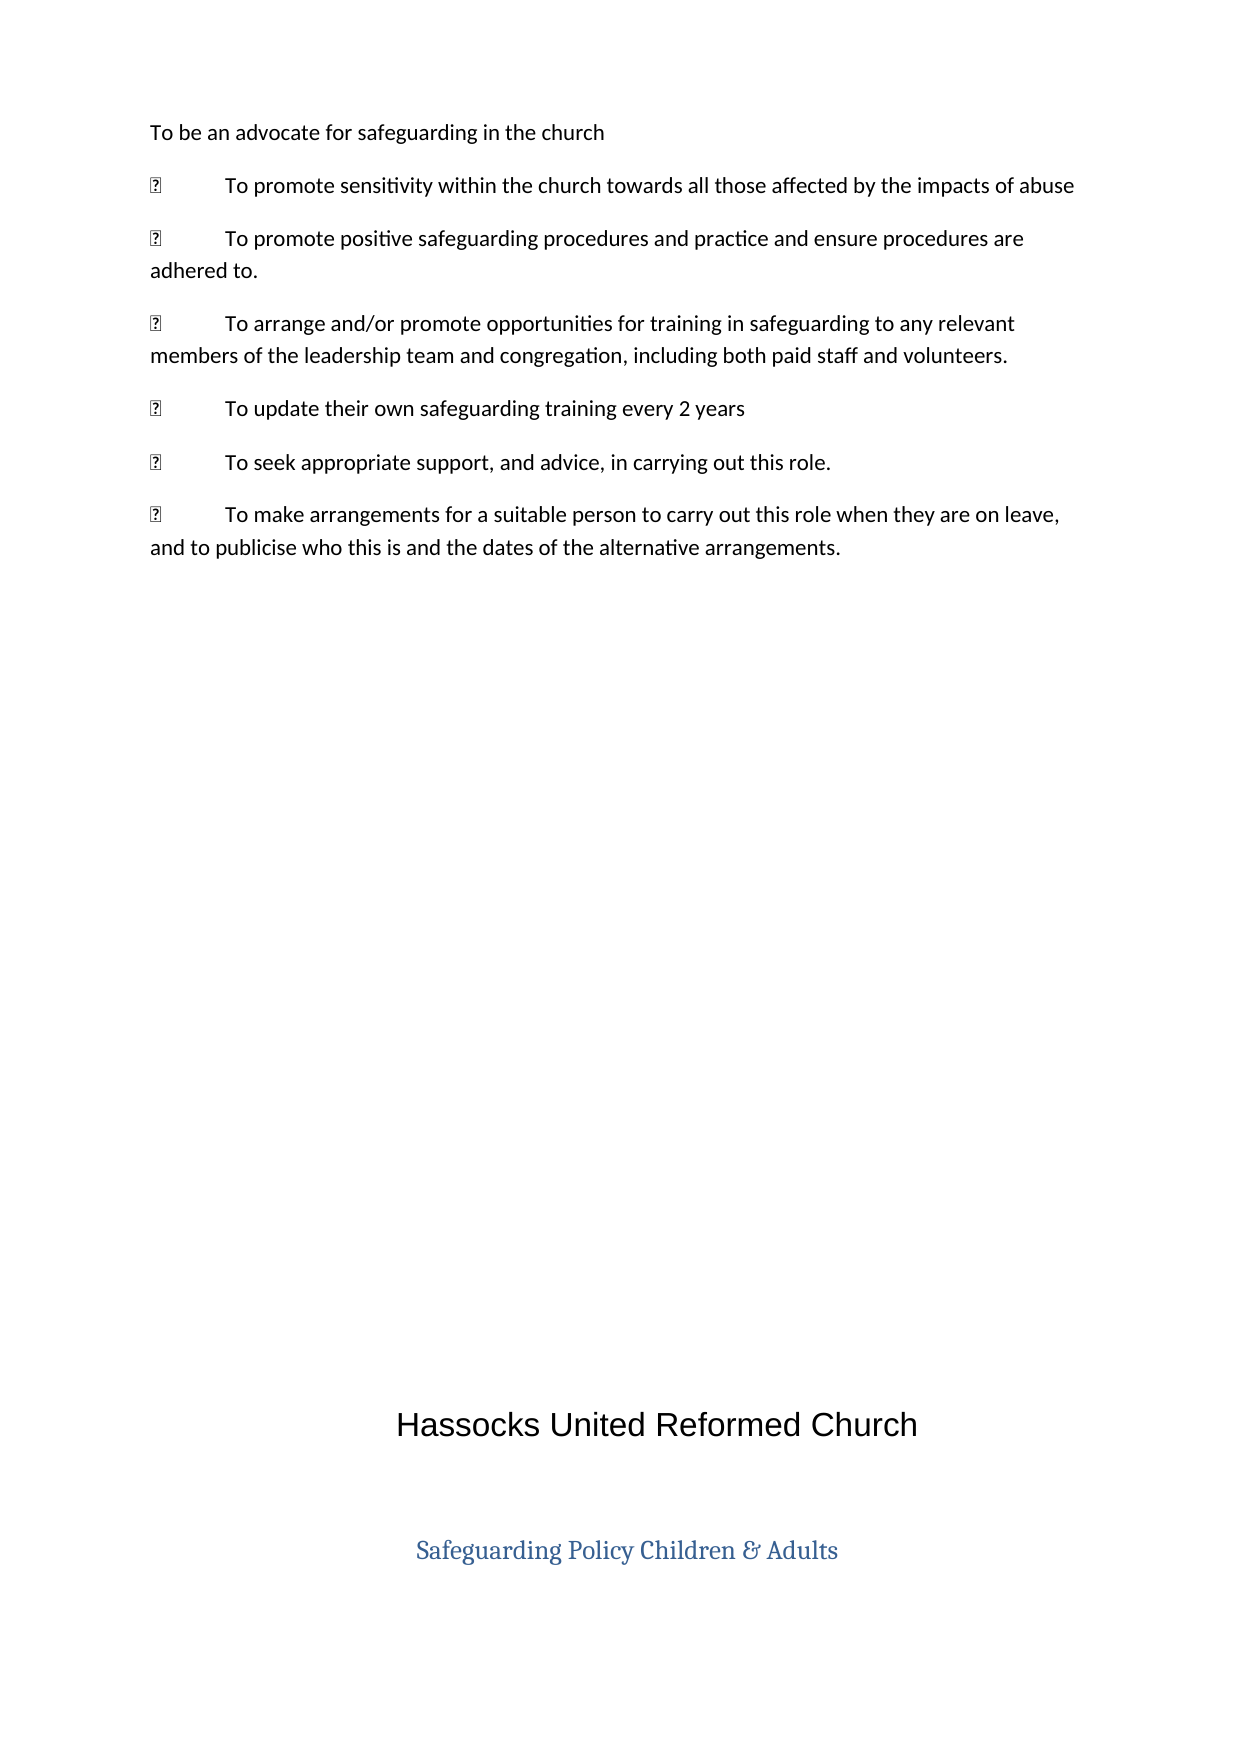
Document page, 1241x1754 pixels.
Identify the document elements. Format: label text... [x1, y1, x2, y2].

text  To make arrangements for a suitable person to carry out this role when they are on leave, and to publicise who this is and the dates of the alternative arrangements. [150, 501, 1090, 561]
text To be an advocate for safeguarding in the church [150, 118, 1090, 146]
text  To arrange and/or promote opportunities for training in safeguarding to any relevant members of the leadership team and congregation, including both paid staff and volunteers. [150, 309, 1090, 369]
text  To update their own safeguarding training every 2 years [150, 394, 1090, 423]
text  To promote positive safeguarding procedures and practice and ensure procedures are adhered to. [150, 224, 1090, 284]
subtitle Safeguarding Policy Children & Adults [165, 1535, 1090, 1566]
text Hassocks United Reformed Church [224, 1405, 1090, 1443]
text  To seek appropriate support, and advice, in carrying out this role. [150, 448, 1090, 476]
text  To promote sensitivity within the church towards all those affected by the impacts of abuse [150, 171, 1090, 199]
